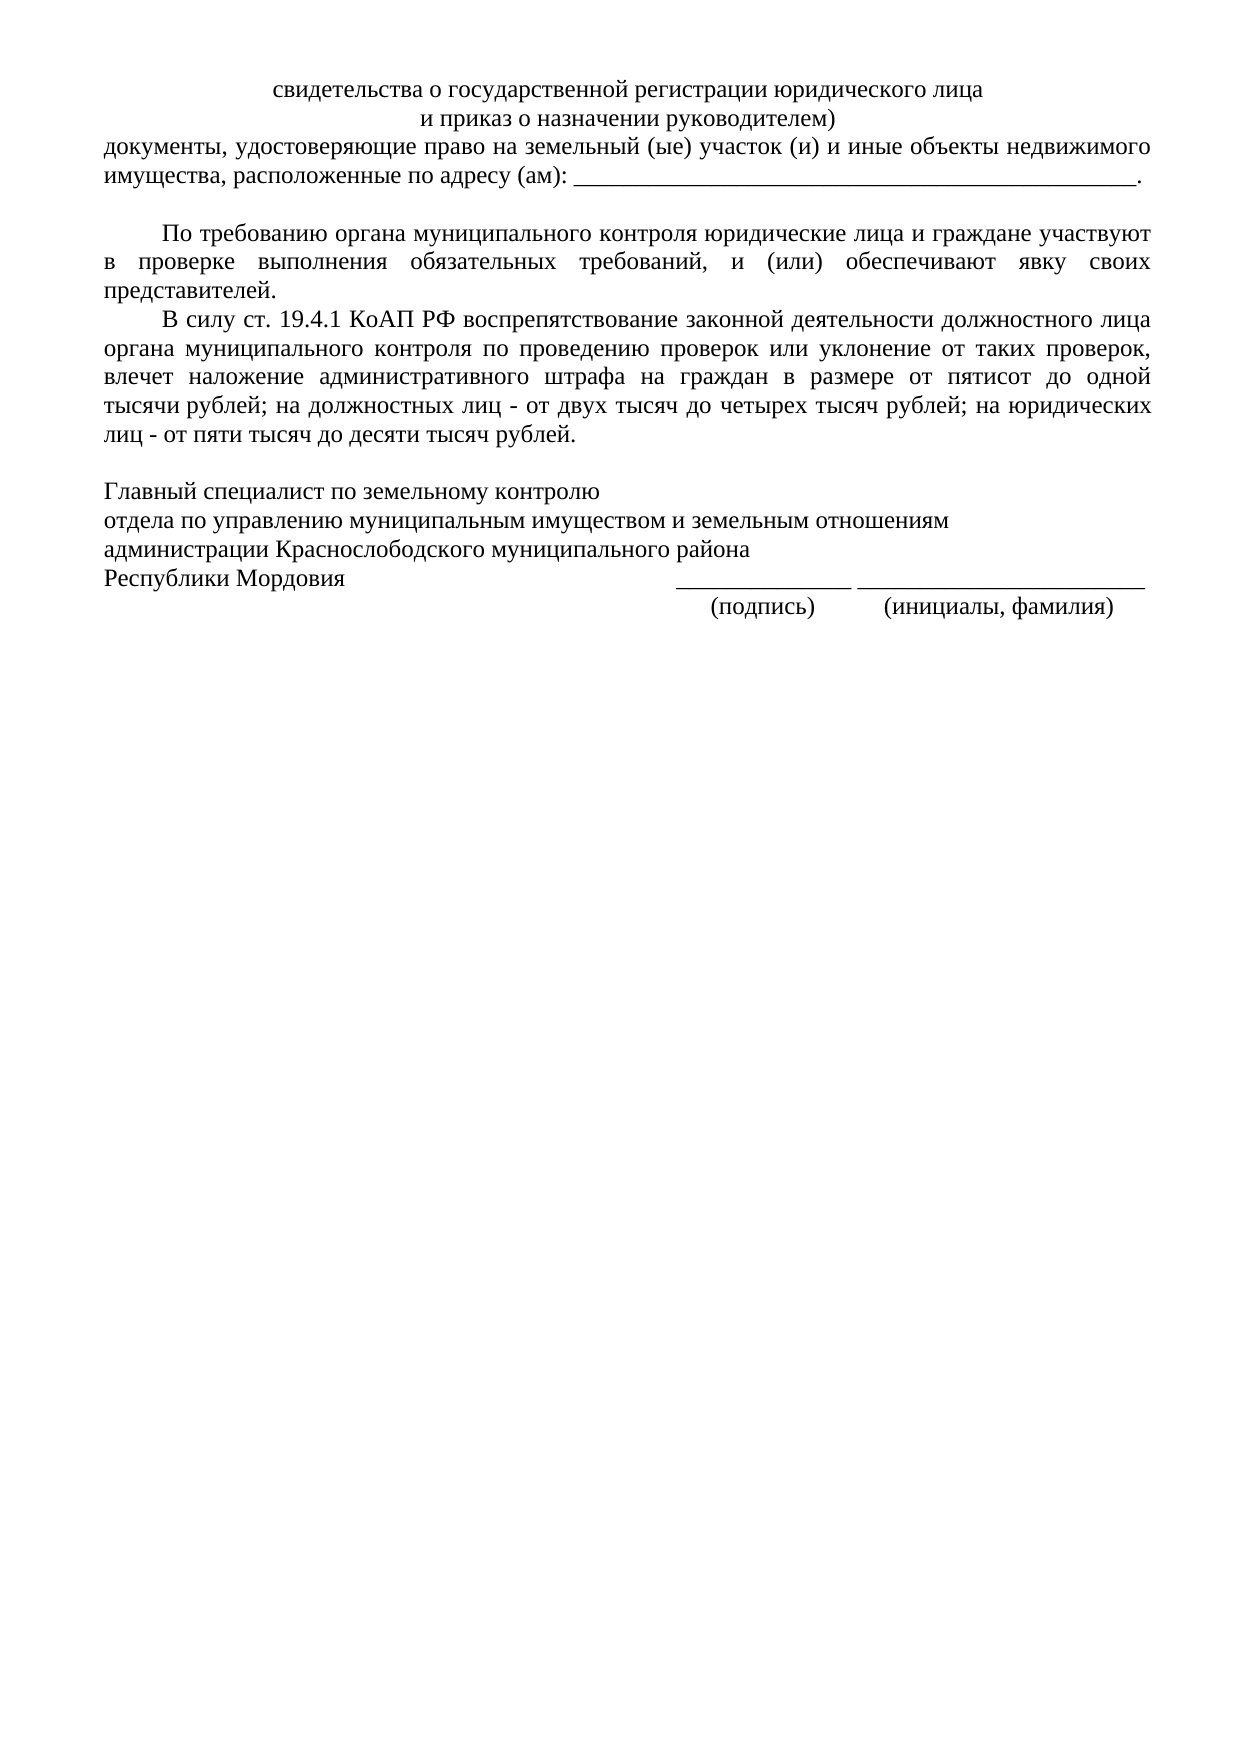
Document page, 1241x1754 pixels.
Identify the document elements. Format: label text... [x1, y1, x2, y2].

text Главный специалист по земельному контролю [103, 476, 1152, 505]
text и приказ о назначении руководителем) [103, 103, 1152, 131]
text отдела по управлению муниципальным имуществом и земельным отношениям [103, 505, 1152, 534]
text (подпись) (инициалы, фамилия) [103, 591, 1152, 620]
text Республики Мордовия ______________ _______________________ [103, 563, 1152, 591]
text документы, удостоверяющие право на земельный (ые) участок (и) и иные объекты недвижимого имущества, расположенные по адресу (ам): _____________________________________________. [103, 131, 1152, 189]
text свидетельства о государственной регистрации юридического лица [103, 74, 1152, 103]
text администрации Краснослободского муниципального района [103, 534, 1152, 563]
text В силу ст. 19.4.1 КоАП РФ воспрепятствование законной деятельности должностного лица органа муниципального контроля по проведению проверок или уклонение от таких проверок, влечет наложение административного штрафа на граждан в размере от пятисот до одной тысячи рублей; на должностных лиц - от двух тысяч до четырех тысяч рублей; на юридических лиц - от пяти тысяч до десяти тысяч рублей. [103, 304, 1152, 448]
text По требованию органа муниципального контроля юридические лица и граждане участвуют в проверке выполнения обязательных требований, и (или) обеспечивают явку своих представителей. [103, 218, 1152, 304]
